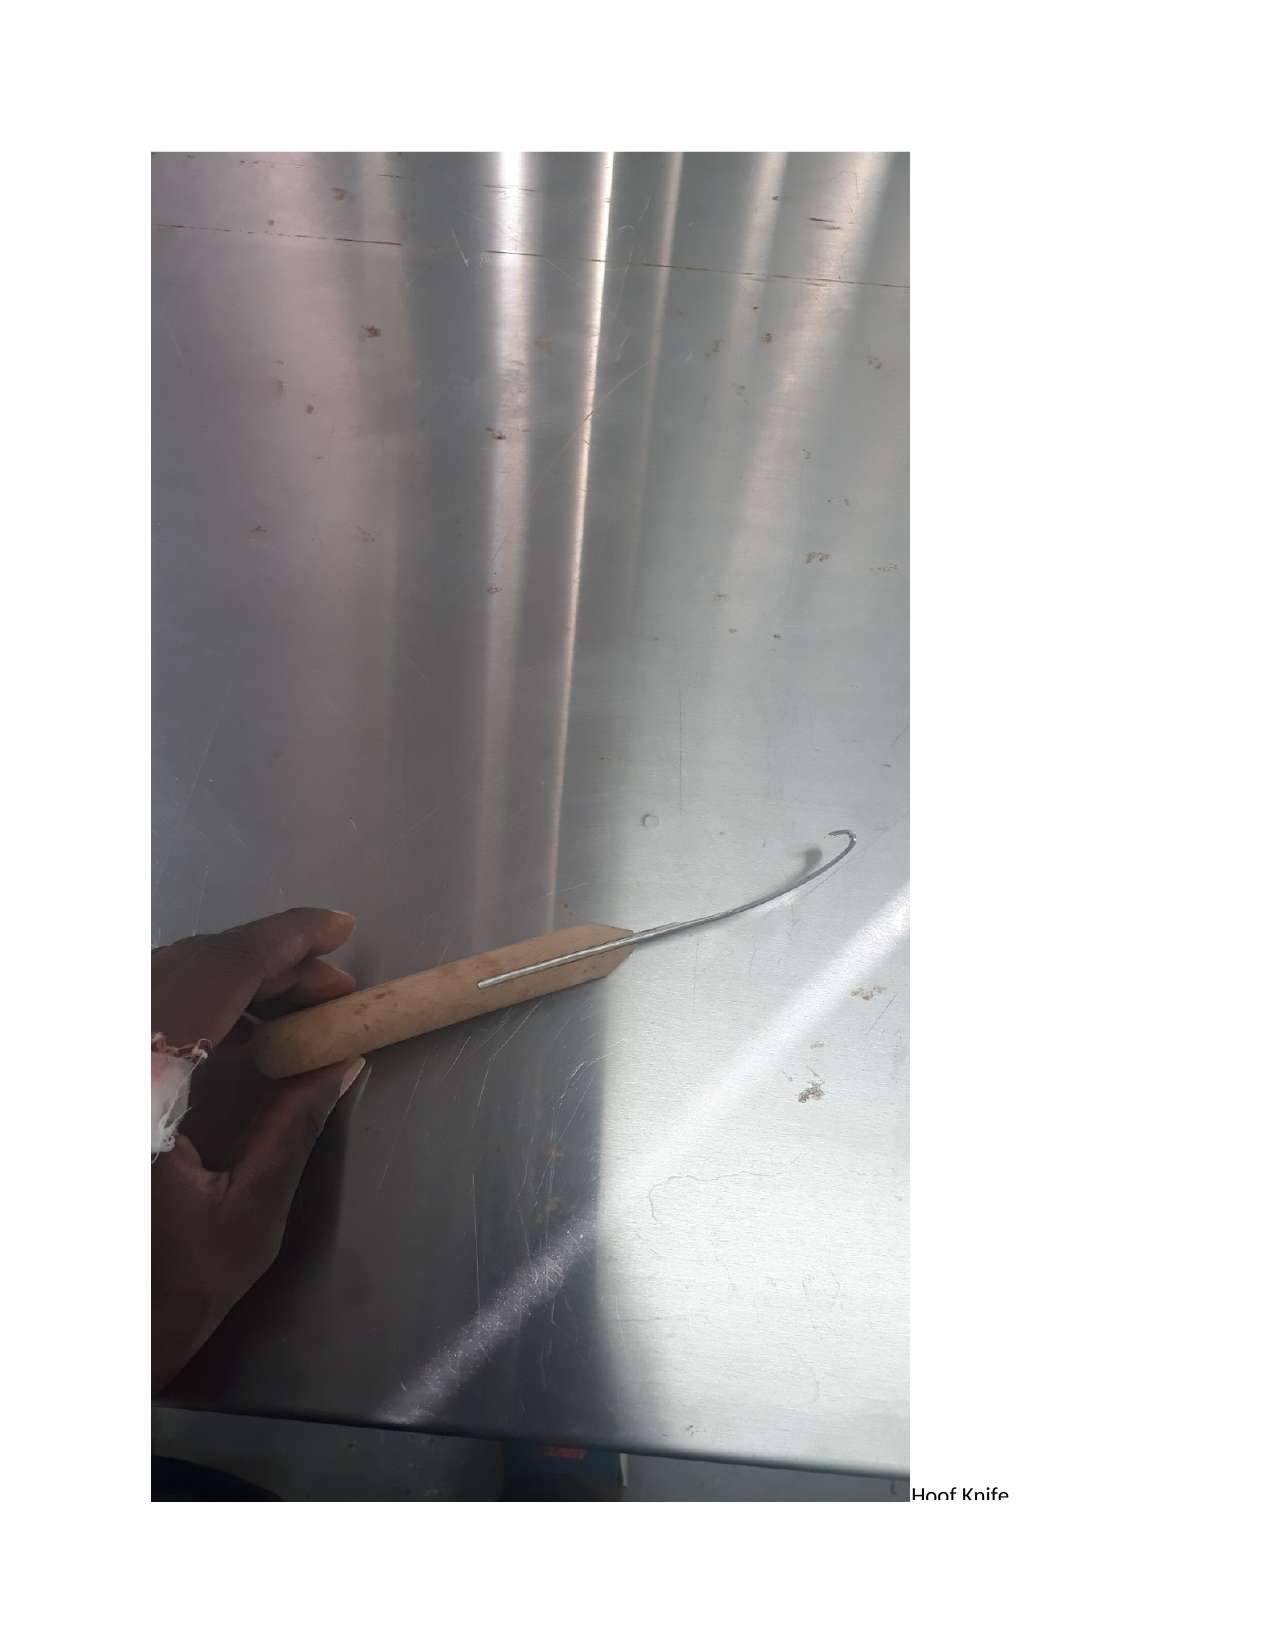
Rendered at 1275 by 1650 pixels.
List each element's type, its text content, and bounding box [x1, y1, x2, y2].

picture [151, 153, 910, 1502]
